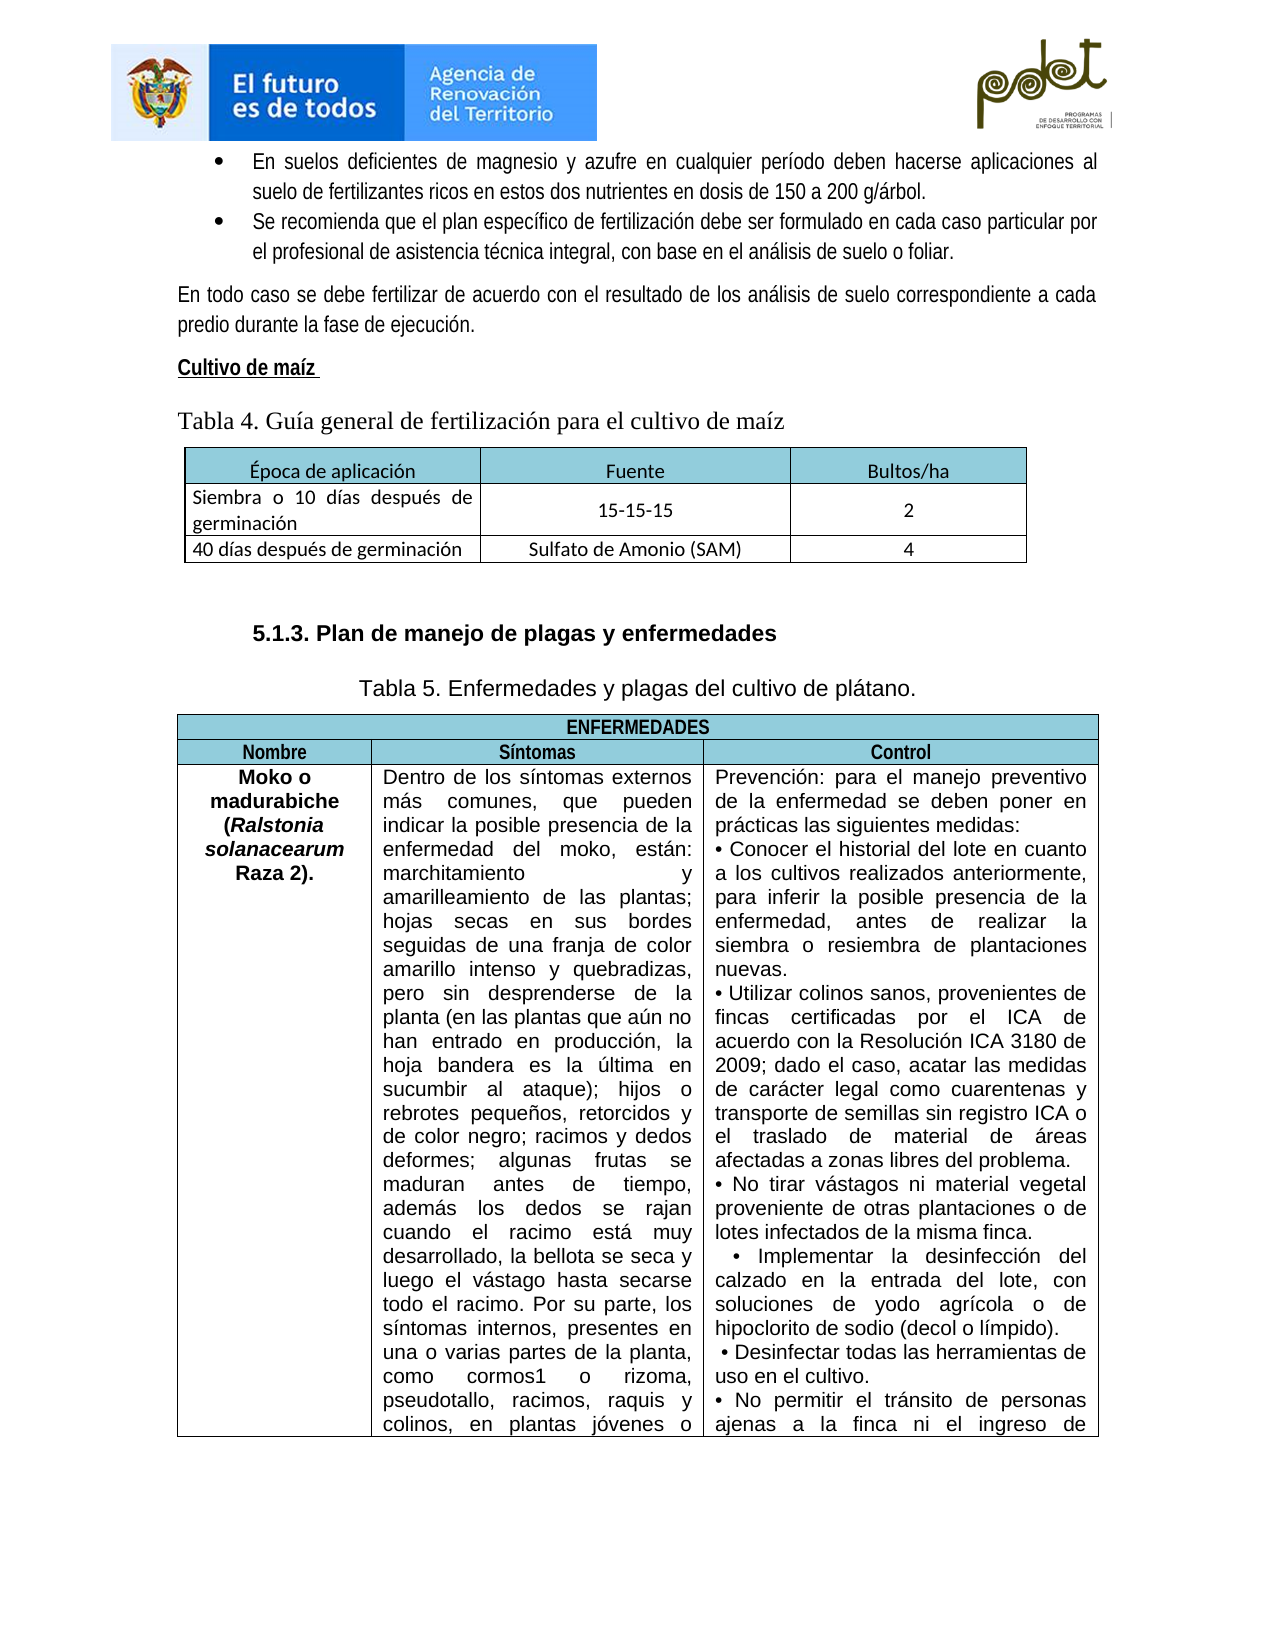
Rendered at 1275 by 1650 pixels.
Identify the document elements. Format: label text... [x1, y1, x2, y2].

table_cell Siembra o 10 días después de germinación [186, 484, 480, 535]
picture [111, 44, 597, 141]
text Tabla 4. Guía general de fertilización para el cultivo de maíz [177, 406, 1098, 434]
table_cell Control [704, 740, 1098, 764]
table_header Bultos/ha [791, 448, 1026, 483]
table_cell Síntomas [372, 740, 703, 764]
table_header Fuente [481, 448, 790, 483]
table_header ENFERMEDADES [178, 715, 1098, 739]
list En suelos deficientes de magnesio y azufre en cualquier período deben hacerse aplicaciones al suelo de fertilizantes ricos en estos dos nutrientes en dosis de 150 a 200 g/árbol. [215, 148, 1098, 204]
table_cell 40 días después de germinación [186, 536, 480, 562]
text Tabla 5. Enfermedades y plagas del cultivo de plátano. [177, 675, 1098, 701]
table_cell 15-15-15 [481, 484, 790, 535]
table_cell 2 [791, 484, 1026, 535]
table_cell Moko o madurabiche (Ralstonia solanacearum Raza 2). [178, 765, 371, 1436]
picture [951, 31, 1137, 142]
table_cell Sulfato de Amonio (SAM) [481, 536, 790, 562]
text En todo caso se debe fertilizar de acuerdo con el resultado de los análisis de suelo correspondiente a cada predio durante la fase de ejecución. [177, 281, 1098, 337]
table_cell Nombre [178, 740, 371, 764]
table_header Época de aplicación [186, 448, 480, 483]
table_cell 4 [791, 536, 1026, 562]
list Se recomienda que el plan específico de fertilización debe ser formulado en cada caso particular por el profesional de asistencia técnica integral, con base en el análisis de suelo o foliar. [215, 208, 1098, 264]
subtitle 5.1.3. Plan de manejo de plagas y enfermedades [252, 620, 1098, 646]
text Cultivo de maíz [177, 354, 1098, 380]
